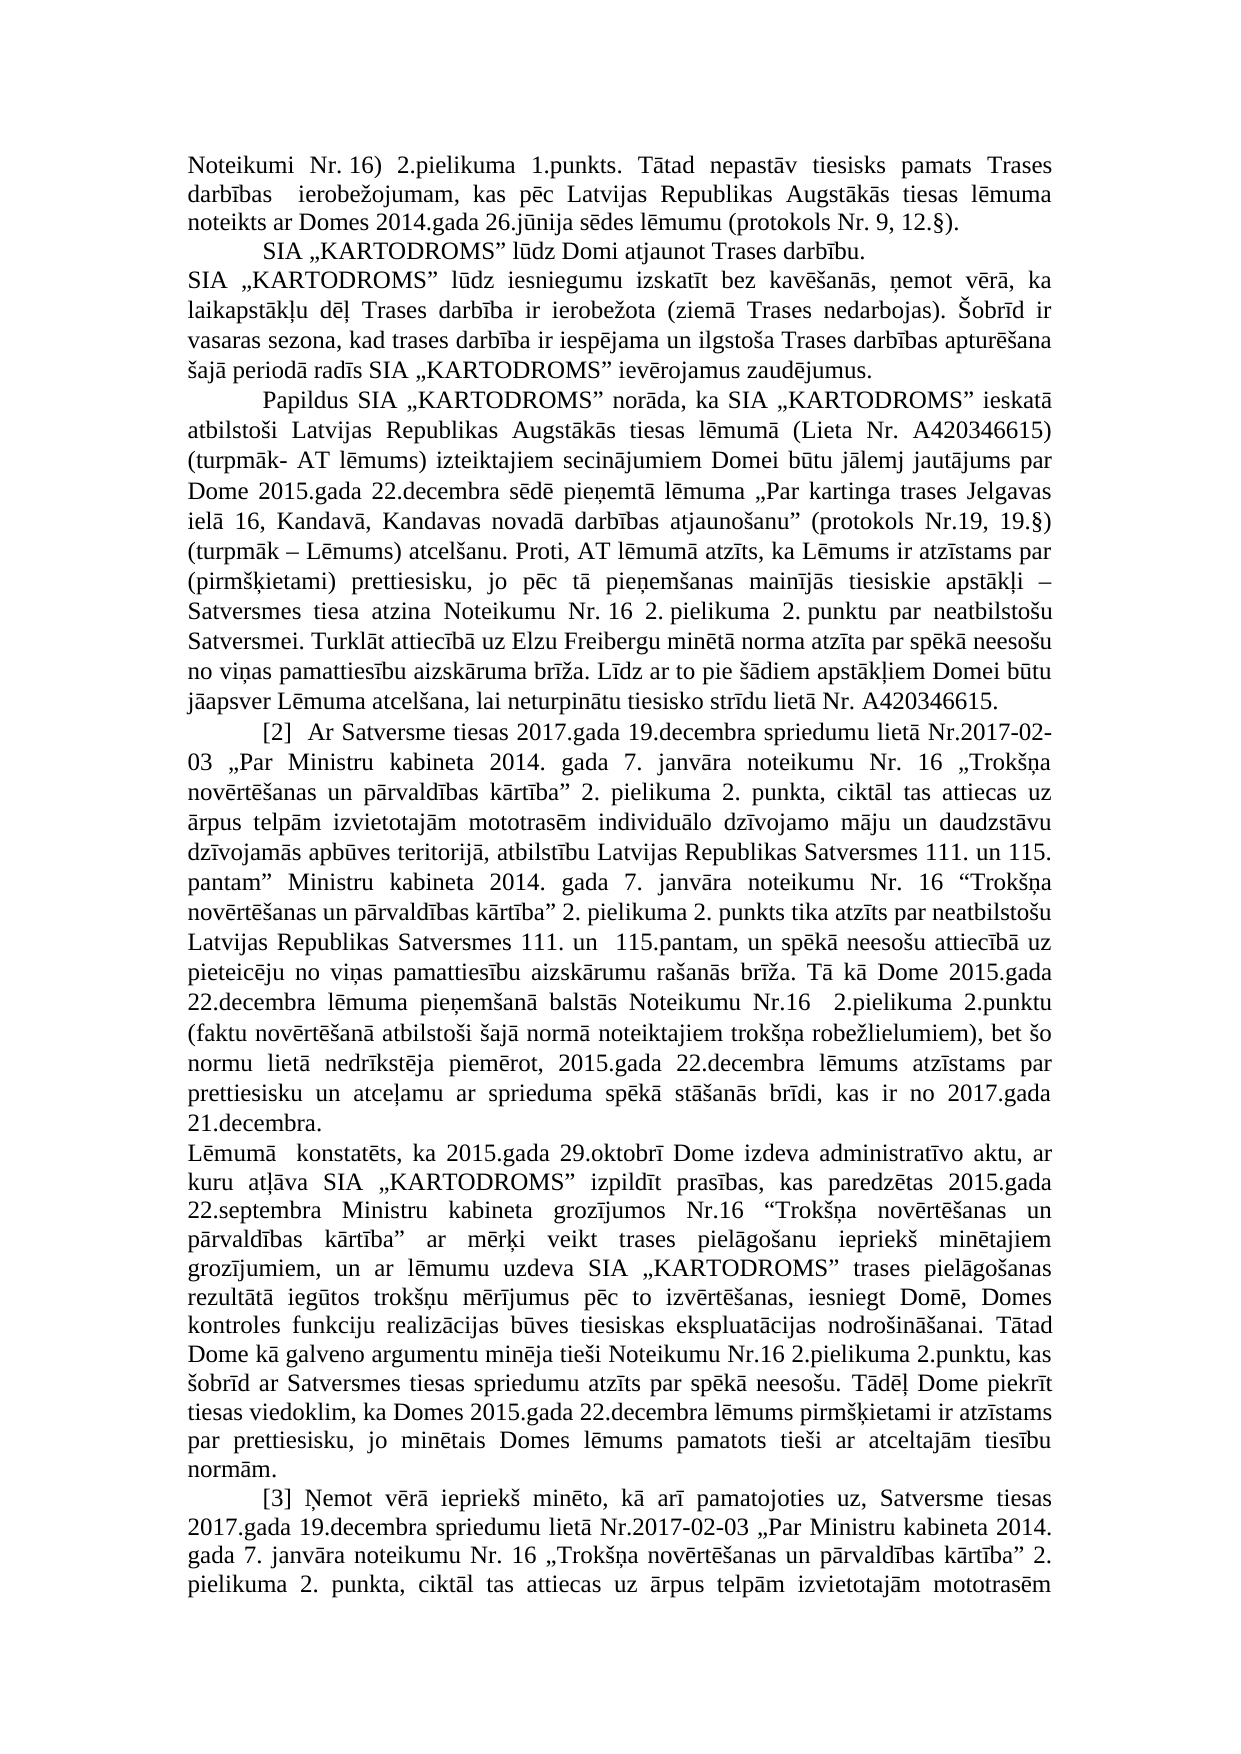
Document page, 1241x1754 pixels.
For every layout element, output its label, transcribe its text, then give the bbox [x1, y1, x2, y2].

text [187, 1483, 1053, 1598]
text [187, 150, 1053, 236]
text SIA „KARTODROMS” lūdz Domi atjaunot Trases darbību. [187, 236, 1053, 265]
text Lēmumā konstatēts, ka 2015.gada 29.oktobrī Dome izdeva administratīvo aktu, ar kuru atļāva SIA „KARTODROMS” izpildīt prasības, kas paredzētas 2015.gada 22.septembra Ministru kabineta grozījumos Nr.16 “Trokšņa novērtēšanas un pārvaldības kārtība” ar mērķi veikt trases pielāgošanu iepriekš minētajiem grozījumiem, un ar lēmumu uzdeva SIA „KARTODROMS” trases pielāgošanas rezultātā iegūtos trokšņu mērījumus pēc to izvērtēšanas, iesniegt Domē, Domes kontroles funkciju realizācijas būves tiesiskas ekspluatācijas nodrošināšanai. Tātad Dome kā galveno argumentu minēja tieši Noteikumu Nr.16 2.pielikuma 2.punktu, kas šobrīd ar Satversmes tiesas spriedumu atzīts par spēkā neesošu. Tādēļ Dome piekrīt tiesas viedoklim, ka Domes 2015.gada 22.decembra lēmums pirmšķietami ir atzīstams par prettiesisku, jo minētais Domes lēmums pamatots tieši ar atceltajām tiesību normām. [187, 1138, 1053, 1483]
text Papildus SIA „KARTODROMS” norāda, ka SIA „KARTODROMS” ieskatā atbilstoši Latvijas Republikas Augstākās tiesas lēmumā (Lieta Nr. A420346615) (turpmāk- AT lēmums) izteiktajiem secinājumiem Domei būtu jālemj jautājums par Dome 2015.gada 22.decembra sēdē pieņemtā lēmuma „Par kartinga trases Jelgavas ielā 16, Kandavā, Kandavas novadā darbības atjaunošanu” (protokols Nr.19, 19.§) (turpmāk – Lēmums) atcelšanu. Proti, AT lēmumā atzīts, ka Lēmums ir atzīstams par (pirmšķietami) prettiesisku, jo pēc tā pieņemšanas mainījās tiesiskie apstākļi – Satversmes tiesa atzina Noteikumu Nr. 16 2. pielikuma 2. punktu par neatbilstošu Satversmei. Turklāt attiecībā uz Elzu Freibergu minētā norma atzīta par spēkā neesošu no viņas pamattiesību aizskāruma brīža. Līdz ar to pie šādiem apstākļiem Domei būtu jāapsver Lēmuma atcelšana, lai neturpinātu tiesisko strīdu lietā Nr. A420346615. [187, 385, 1053, 715]
text SIA „KARTODROMS” lūdz iesniegumu izskatīt bez kavēšanās, ņemot vērā, ka laikapstākļu dēļ Trases darbība ir ierobežota (ziemā Trases nedarbojas). Šobrīd ir vasaras sezona, kad trases darbība ir iespējama un ilgstoša Trases darbības apturēšana šajā periodā radīs SIA „KARTODROMS” ievērojamus zaudējumus. [187, 265, 1053, 384]
text [2] Ar Satversme tiesas 2017.gada 19.decembra spriedumu lietā Nr.2017-02-03 „Par Ministru kabineta 2014. gada 7. janvāra noteikumu Nr. 16 „Trokšņa novērtēšanas un pārvaldības kārtība” 2. pielikuma 2. punkta, ciktāl tas attiecas uz ārpus telpām izvietotajām mototrasēm individuālo dzīvojamo māju un daudzstāvu dzīvojamās apbūves teritorijā, atbilstību Latvijas Republikas Satversmes 111. un 115. pantam” Ministru kabineta 2014. gada 7. janvāra noteikumu Nr. 16 “Trokšņa novērtēšanas un pārvaldības kārtība” 2. pielikuma 2. punkts tika atzīts par neatbilstošu Latvijas Republikas Satversmes 111. un 115.pantam, un spēkā neesošu attiecībā uz pieteicēju no viņas pamattiesību aizskārumu rašanās brīža. Tā kā Dome 2015.gada 22.decembra lēmuma pieņemšanā balstās Noteikumu Nr.16 2.pielikuma 2.punktu (faktu novērtēšanā atbilstoši šajā normā noteiktajiem trokšņa robežlielumiem), bet šo normu lietā nedrīkstēja piemērot, 2015.gada 22.decembra lēmums atzīstams par prettiesisku un atceļamu ar sprieduma spēkā stāšanās brīdi, kas ir no 2017.gada 21.decembra. [187, 717, 1053, 1137]
